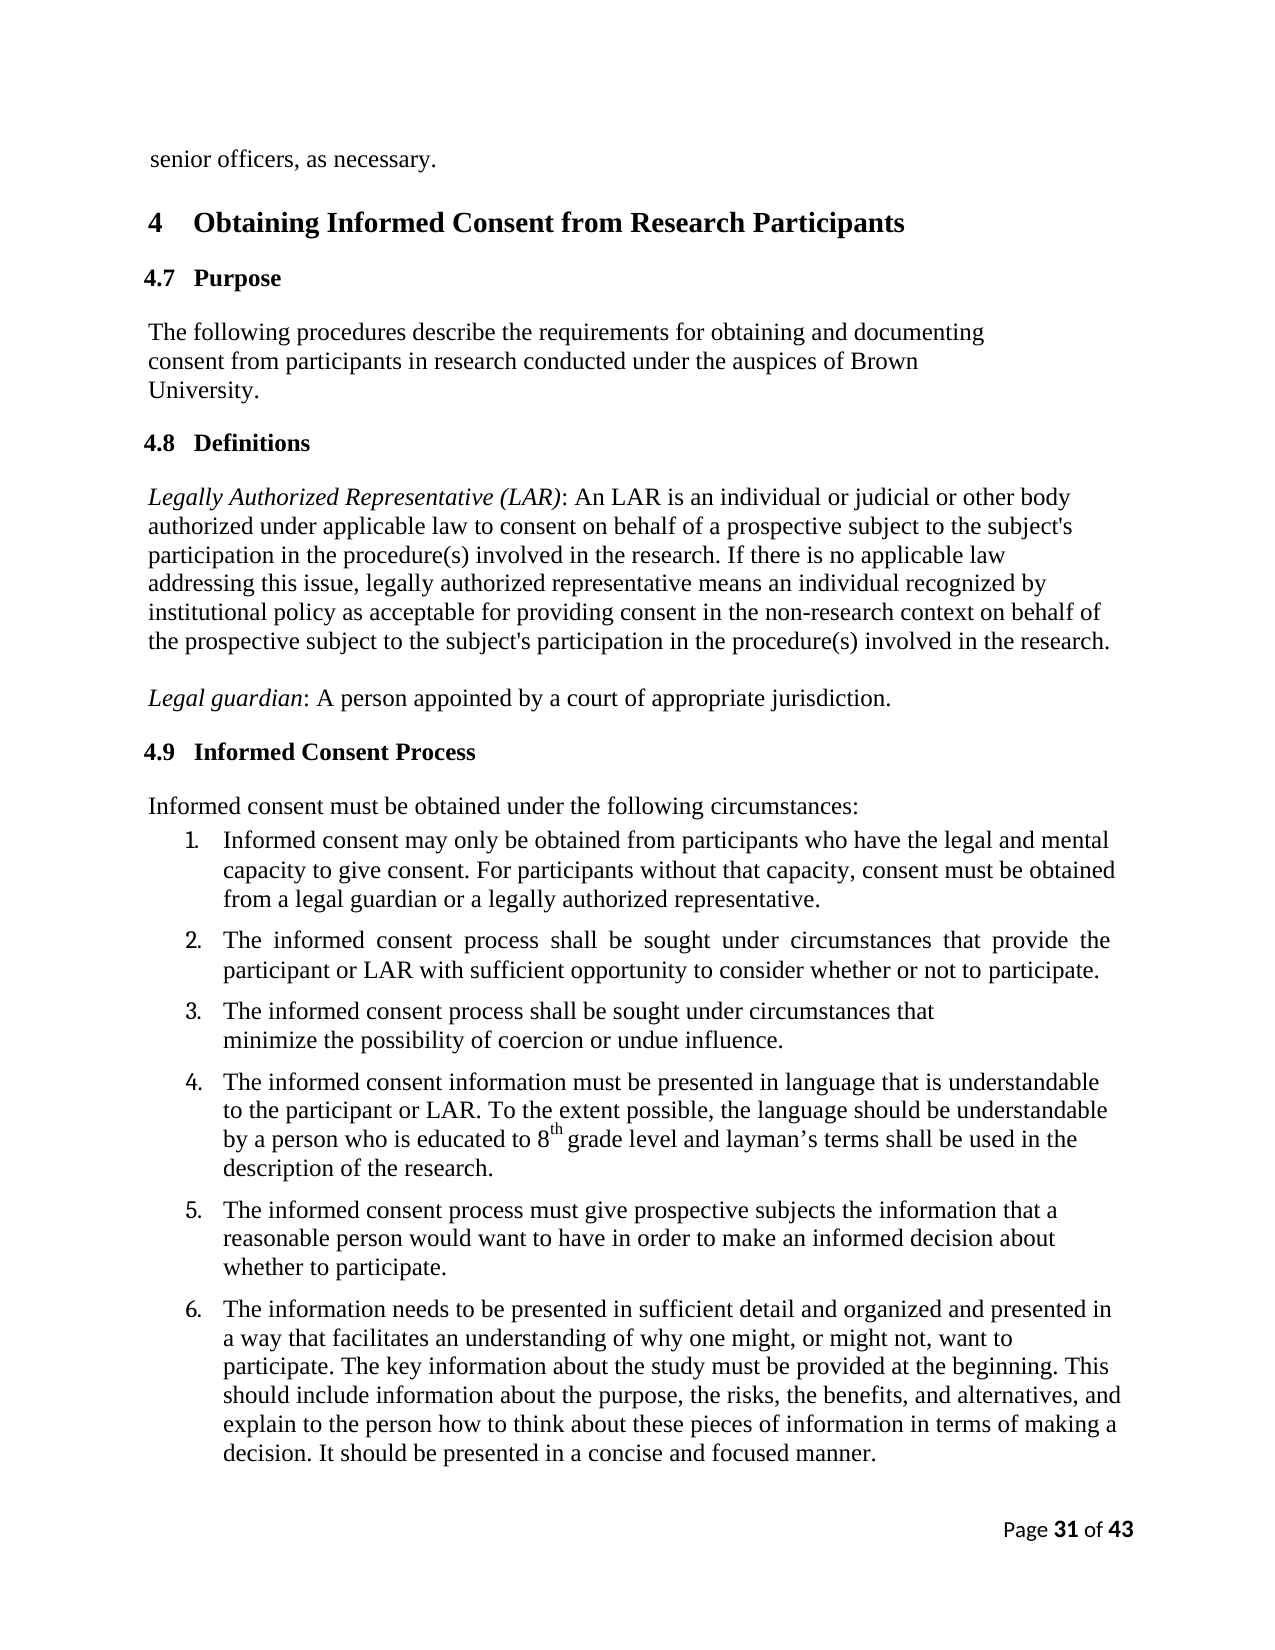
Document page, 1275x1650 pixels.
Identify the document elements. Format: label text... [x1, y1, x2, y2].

text Legal guardian: A person appointed by a court of appropriate jurisdiction. [148, 683, 1105, 712]
text Legally Authorized Representative (LAR): An LAR is an individual or judicial or other body authorized under applicable law to consent on behalf of a prospective subject to the subject's participation in the procedure(s) involved in the research. If there is no applicable law addressing this issue, legally authorized representative means an individual recognized by institutional policy as acceptable for providing consent in the non-research context on behalf of the prospective subject to the subject's participation in the procedure(s) involved in the research. [148, 482, 1112, 655]
list The informed consent process shall be sought under circumstances that provide the participant or LAR with sufficient opportunity to consider whether or not to participate. [185, 925, 1112, 983]
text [150, 144, 1124, 172]
list The informed consent information must be presented in language that is understandable to the participant or LAR. To the extent possible, the language should be understandable by a person who is educated to 8th grade level and layman’s terms shall be used in the description of the research. [185, 1067, 1122, 1182]
subtitle Definitions [144, 428, 1133, 457]
list The information needs to be presented in sufficient detail and organized and presented in a way that facilitates an understanding of why one might, or might not, want to participate. The key information about the study must be provided at the beginning. This should include information about the purpose, the risks, the benefits, and alternatives, and explain to the person how to think about these pieces of information in terms of making a decision. It should be presented in a concise and focused manner. [185, 1294, 1122, 1467]
subtitle Obtaining Informed Consent from Research Participants [148, 205, 1133, 238]
text Informed consent must be obtained under the following circumstances: [148, 791, 1105, 820]
subtitle Informed Consent Process [144, 737, 1133, 766]
list The informed consent process shall be sought under circumstances that minimize the possibility of coercion or undue influence. [185, 996, 1023, 1054]
text The following procedures describe the requirements for obtaining and documenting consent from participants in research conducted under the auspices of Brown University. [148, 317, 1032, 403]
list Informed consent may only be obtained from participants who have the legal and mental capacity to give consent. For participants without that capacity, consent must be obtained from a legal guardian or a legally authorized representative. [185, 826, 1119, 913]
subtitle Purpose [144, 263, 1133, 292]
list The informed consent process must give prospective subjects the information that a reasonable person would want to have in order to make an informed decision about whether to participate. [185, 1195, 1122, 1281]
